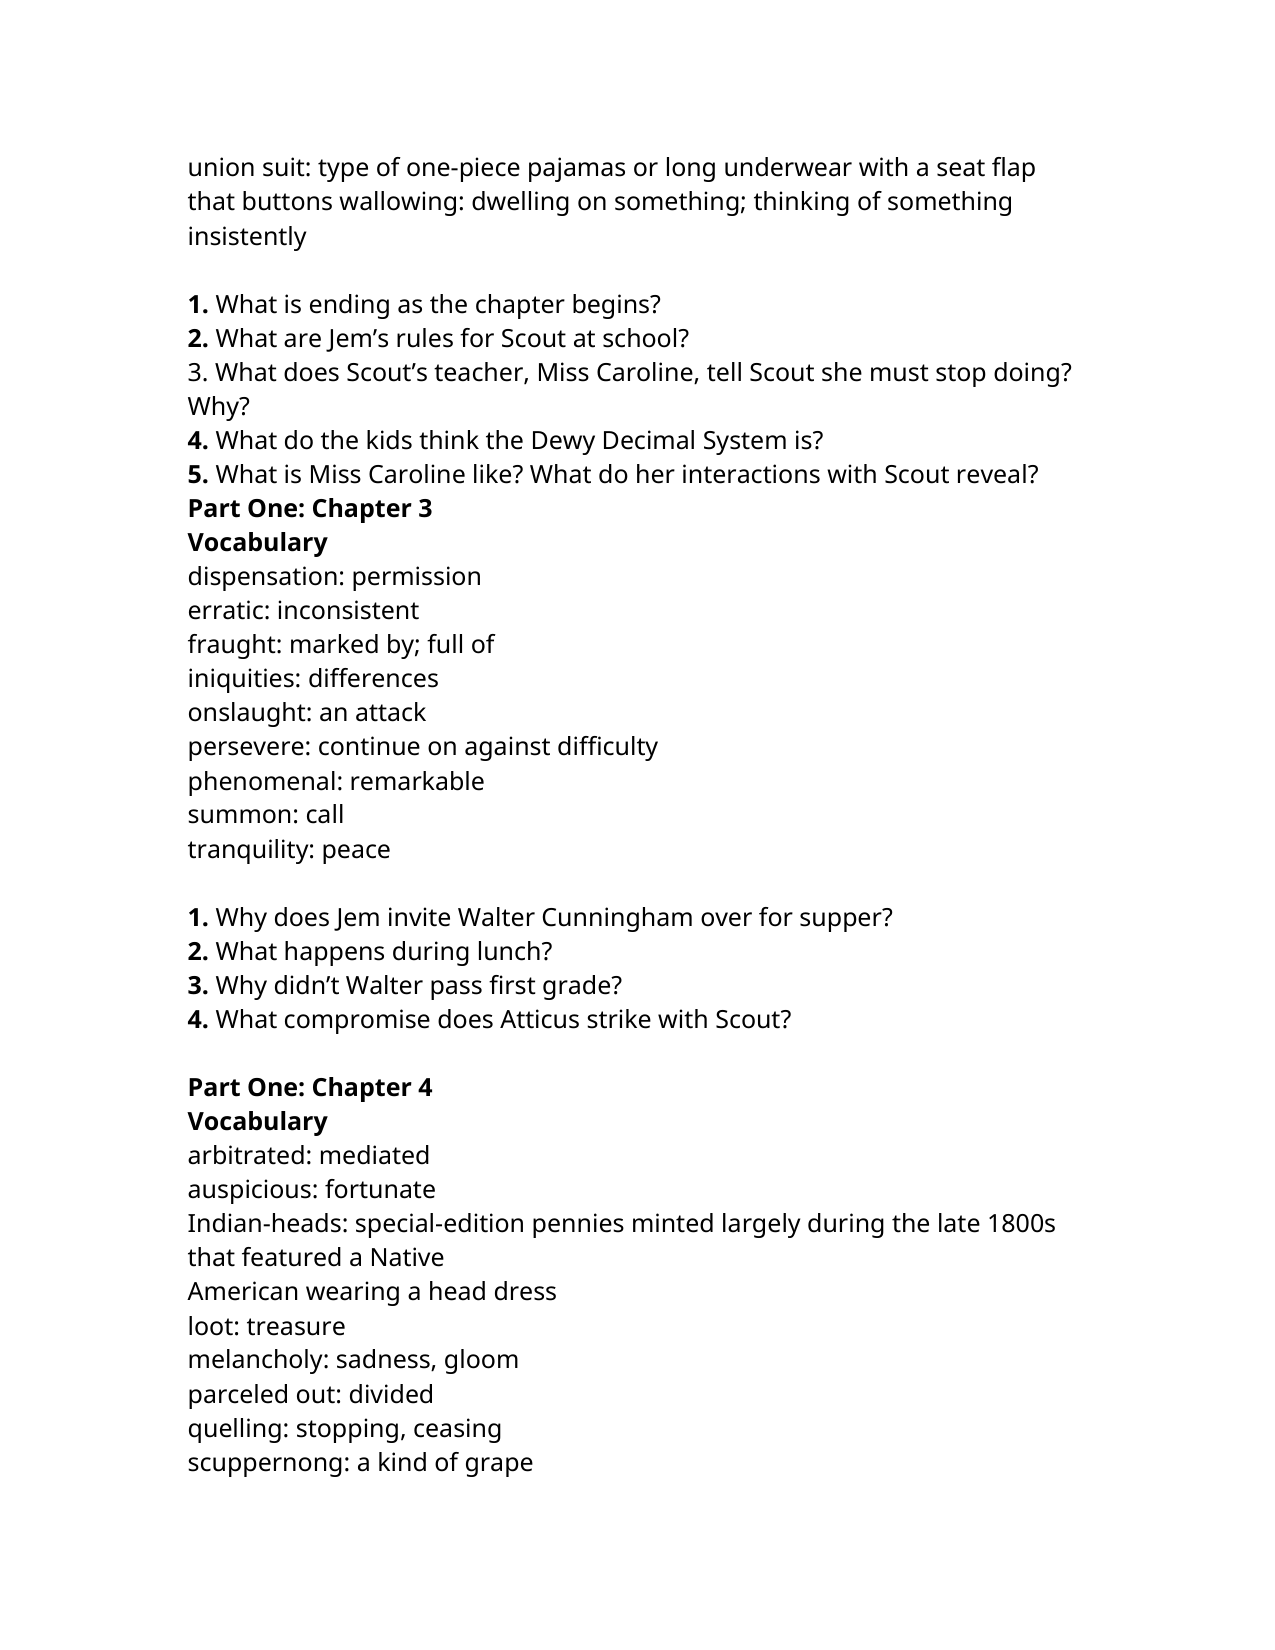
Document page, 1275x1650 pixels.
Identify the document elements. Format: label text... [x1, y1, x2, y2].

text Vocabulary [187, 525, 1087, 559]
text dispensation: permission [187, 559, 1087, 593]
text 2. What happens during lunch? [187, 933, 1087, 967]
text onslaught: an attack [187, 695, 1087, 729]
text loot: treasure [187, 1308, 1087, 1342]
text Part One: Chapter 4 [187, 1070, 1087, 1104]
text persevere: continue on against difficulty [187, 729, 1087, 763]
text 4. What do the kids think the Dewy Decimal System is? [187, 422, 1087, 457]
text fraught: marked by; full of [187, 627, 1087, 661]
text phenomenal: remarkable [187, 763, 1087, 797]
text 1. Why does Jem invite Walter Cunningham over for supper? [187, 899, 1087, 933]
text iniquities: differences [187, 661, 1087, 695]
text auspicious: fortunate [187, 1172, 1087, 1206]
text Vocabulary [187, 1104, 1087, 1138]
text 1. What is ending as the chapter begins? [187, 286, 1087, 320]
text 3. Why didn’t Walter pass first grade? [187, 967, 1087, 1002]
text summon: call [187, 797, 1087, 831]
text scuppernong: a kind of grape [187, 1444, 1087, 1478]
text tranquility: peace [187, 831, 1087, 865]
text arbitrated: mediated [187, 1138, 1087, 1172]
text 2. What are Jem’s rules for Scout at school? [187, 320, 1087, 354]
text Part One: Chapter 3 [187, 491, 1087, 525]
text melancholy: sadness, gloom [187, 1342, 1087, 1376]
text union suit: type of one-piece pajamas or long underwear with a seat flap that buttons wallowing: dwelling on something; thinking of something insistently [187, 150, 1087, 252]
text parceled out: divided [187, 1376, 1087, 1410]
text 5. What is Miss Caroline like? What do her interactions with Scout reveal? [187, 457, 1087, 491]
text Indian-heads: special-edition pennies minted largely during the late 1800s that featured a Native [187, 1206, 1087, 1274]
text 4. What compromise does Atticus strike with Scout? [187, 1002, 1087, 1036]
text erratic: inconsistent [187, 593, 1087, 627]
text 3. What does Scout’s teacher, Miss Caroline, tell Scout she must stop doing? Why? [187, 354, 1087, 422]
text quelling: stopping, ceasing [187, 1410, 1087, 1444]
text American wearing a head dress [187, 1274, 1087, 1308]
